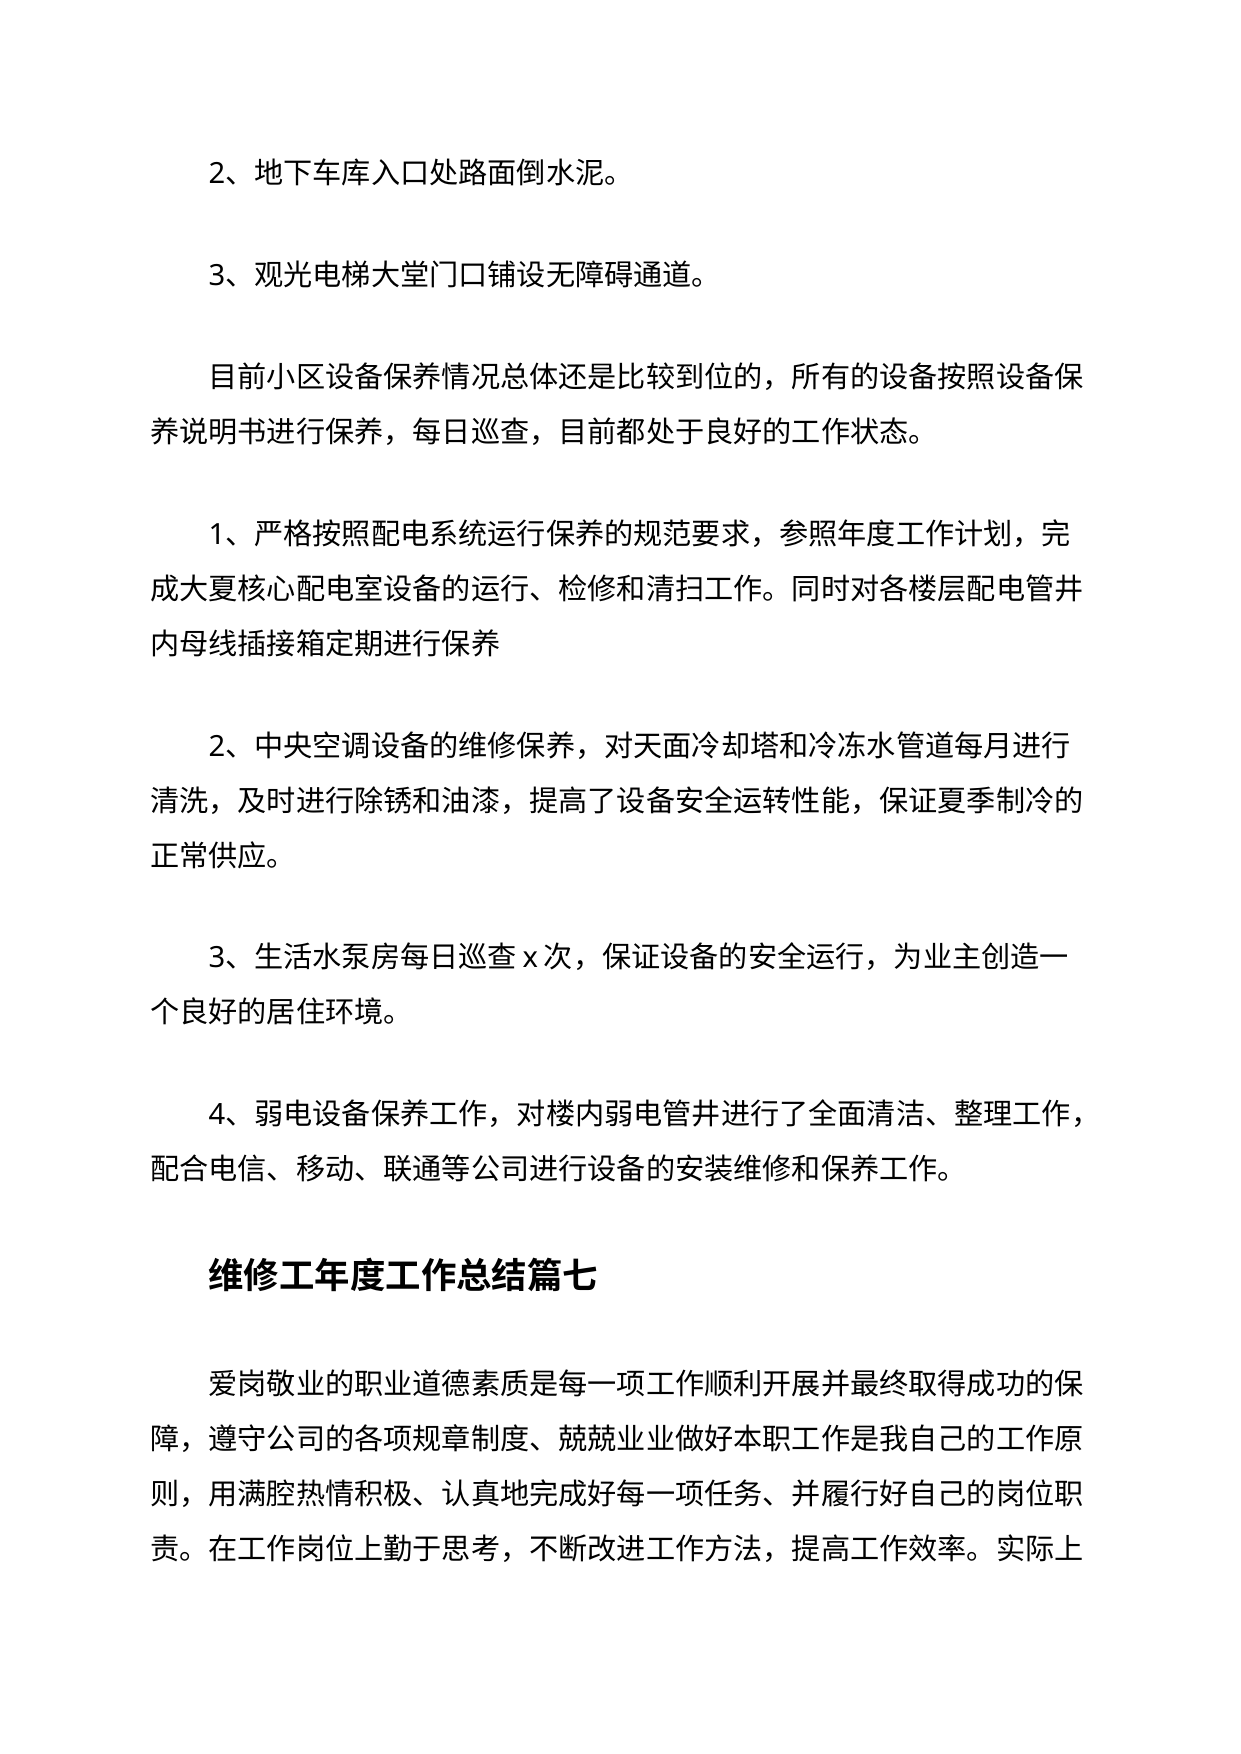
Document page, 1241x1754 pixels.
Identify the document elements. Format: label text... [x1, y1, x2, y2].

text 2、中央空调设备的维修保养，对天面冷却塔和冷冻水管道每月进行清洗，及时进行除锈和油漆，提高了设备安全运转性能，保证夏季制冷的正常供应。 [150, 722, 1090, 874]
text 维修工年度工作总结篇七 [150, 1247, 1090, 1299]
text 3、生活水泵房每日巡查x次，保证设备的安全运行，为业主创造一个良好的居住环境。 [150, 934, 1090, 1031]
text 2、地下车库入口处路面倒水泥。 [150, 150, 1090, 192]
text 3、观光电梯大堂门口铺设无障碍通道。 [150, 252, 1090, 294]
text 4、弱电设备保养工作，对楼内弱电管井进行了全面清洁、整理工作，配合电信、移动、联通等公司进行设备的安装维修和保养工作。 [150, 1091, 1090, 1188]
text 1、严格按照配电系统运行保养的规范要求，参照年度工作计划，完成大夏核心配电室设备的运行、检修和清扫工作。同时对各楼层配电管井内母线插接箱定期进行保养 [150, 511, 1090, 663]
text 目前小区设备保养情况总体还是比较到位的，所有的设备按照设备保养说明书进行保养，每日巡查，目前都处于良好的工作状态。 [150, 354, 1090, 451]
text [150, 1361, 1090, 1568]
